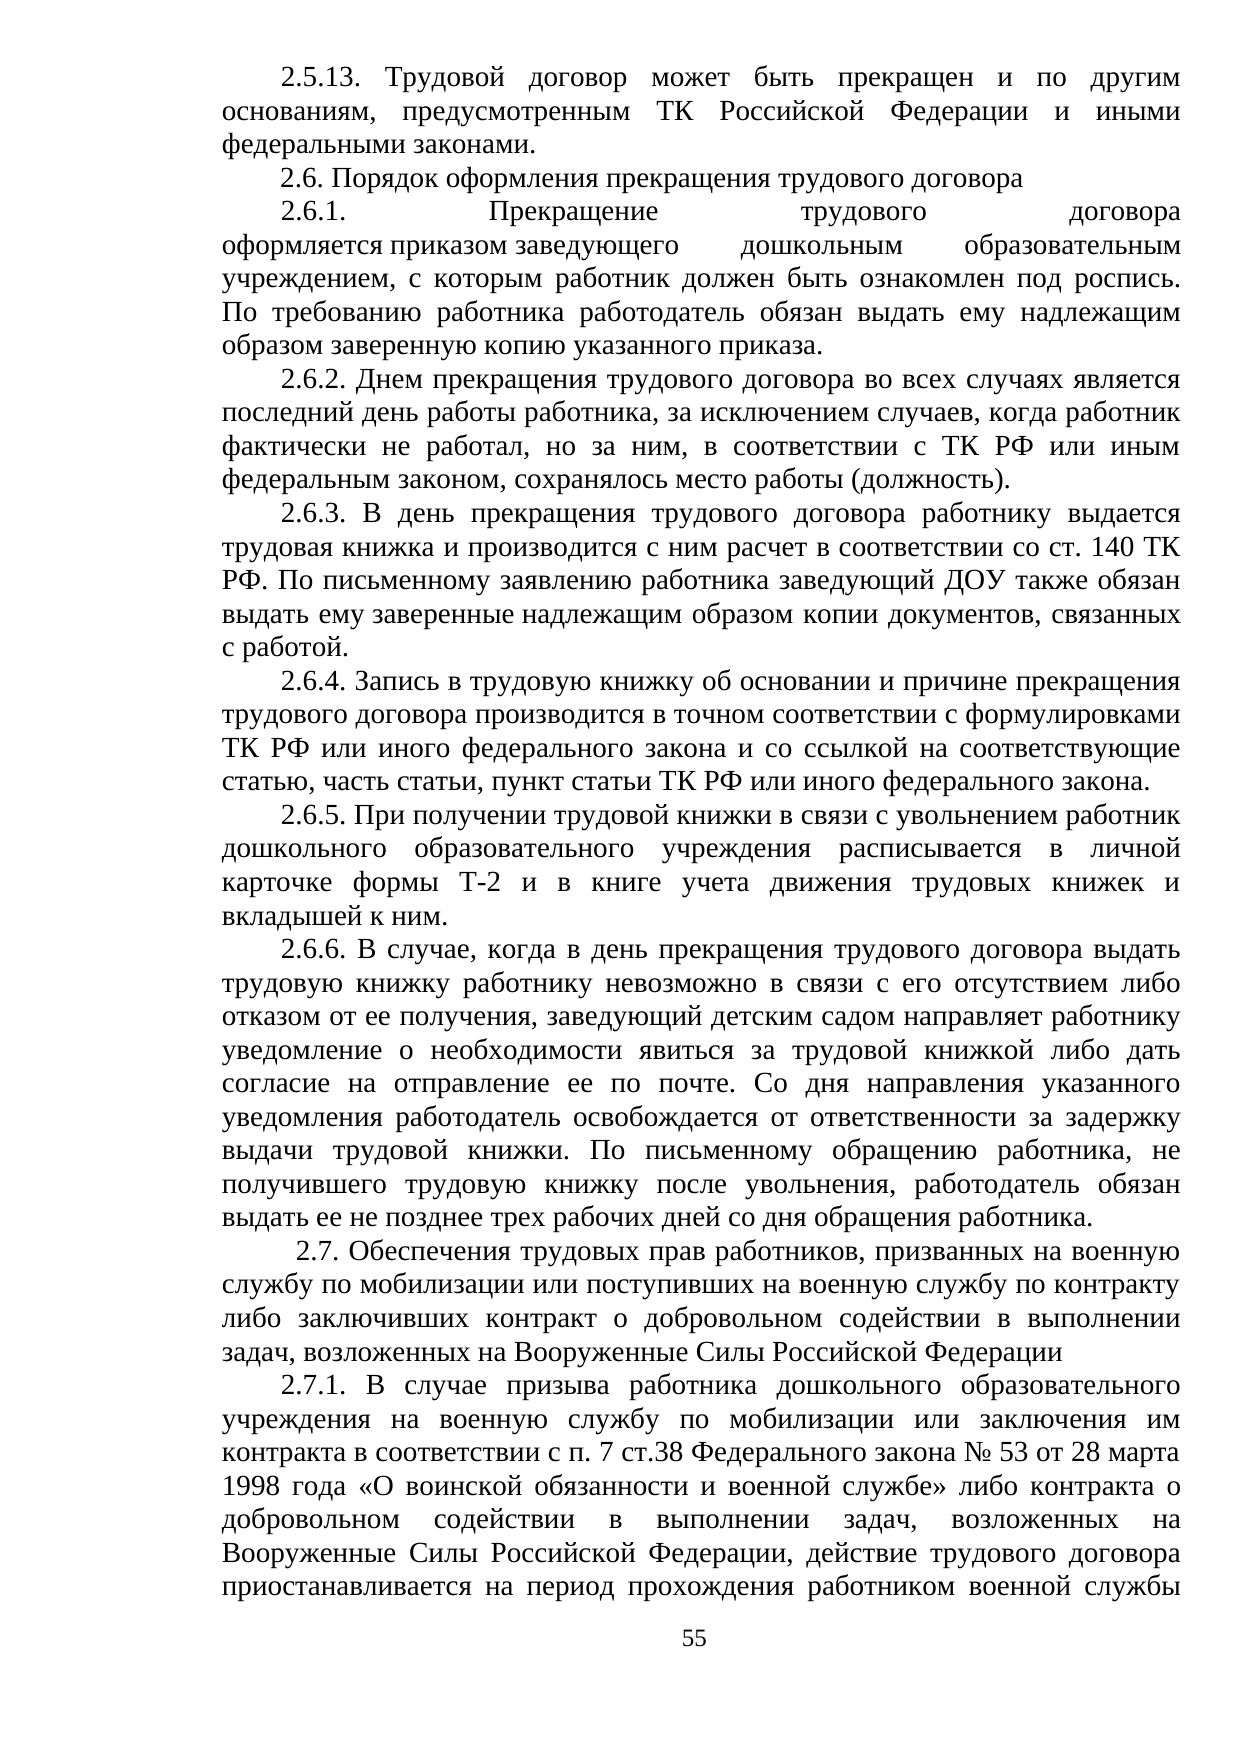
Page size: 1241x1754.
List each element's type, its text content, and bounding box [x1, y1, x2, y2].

text 2.5.13. Трудовой договор может быть прекращен и по другим основаниям, предусмотренным ТК Российской Федерации и иными федеральными законами. [222, 59, 1182, 160]
text 2.7. Обеспечения трудовых прав работников, призванных на военную службу по мобилизации или поступивших на военную службу по контракту либо заключивших контракт о добровольном содействии в выполнении задач, возложенных на Вооруженные Силы Российской Федерации [222, 1233, 1182, 1367]
text 2.6.6. В случае, когда в день прекращения трудового договора выдать трудовую книжку работнику невозможно в связи с его отсутствием либо отказом от ее получения, заведующий детским садом направляет работнику уведомление о необходимости явиться за трудовой книжкой либо дать согласие на отправление ее по почте. Со дня направления указанного уведомления работодатель освобождается от ответственности за задержку выдачи трудовой книжки. По письменному обращению работника, не получившего трудовую книжку после увольнения, работодатель обязан выдать ее не позднее трех рабочих дней со дня обращения работника. [222, 931, 1182, 1233]
text 2.6.2. Днем прекращения трудового договора во всех случаях является последний день работы работника, за исключением случаев, когда работник фактически не работал, но за ним, в соответствии с ТК РФ или иным федеральным законом, сохранялось место работы (должность). [222, 361, 1182, 495]
text 2.6.1. Прекращение трудового договора оформляется приказом заведующего дошкольным образовательным учреждением, с которым работник должен быть ознакомлен под роспись. По требованию работника работодатель обязан выдать ему надлежащим образом заверенную копию указанного приказа. [222, 193, 1182, 361]
text 2.6.5. При получении трудовой книжки в связи с увольнением работник дошкольного образовательного учреждения расписывается в личной карточке формы Т-2 и в книге учета движения трудовых книжек и вкладышей к ним. [222, 797, 1182, 931]
text 2.6.3. В день прекращения трудового договора работнику выдается трудовая книжка и производится с ним расчет в соответствии со ст. 140 ТК РФ. По письменному заявлению работника заведующий ДОУ также обязан выдать ему заверенные надлежащим образом копии документов, связанных с работой. [222, 495, 1182, 663]
text 2.6. Порядок оформления прекращения трудового договора [222, 160, 1182, 193]
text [222, 1367, 1182, 1602]
text 2.6.4. Запись в трудовую книжку об основании и причине прекращения трудового договора производится в точном соответствии с формулировками ТК РФ или иного федерального закона и со ссылкой на соответствующие статью, часть статьи, пункт статьи ТК РФ или иного федерального закона. [222, 663, 1182, 797]
